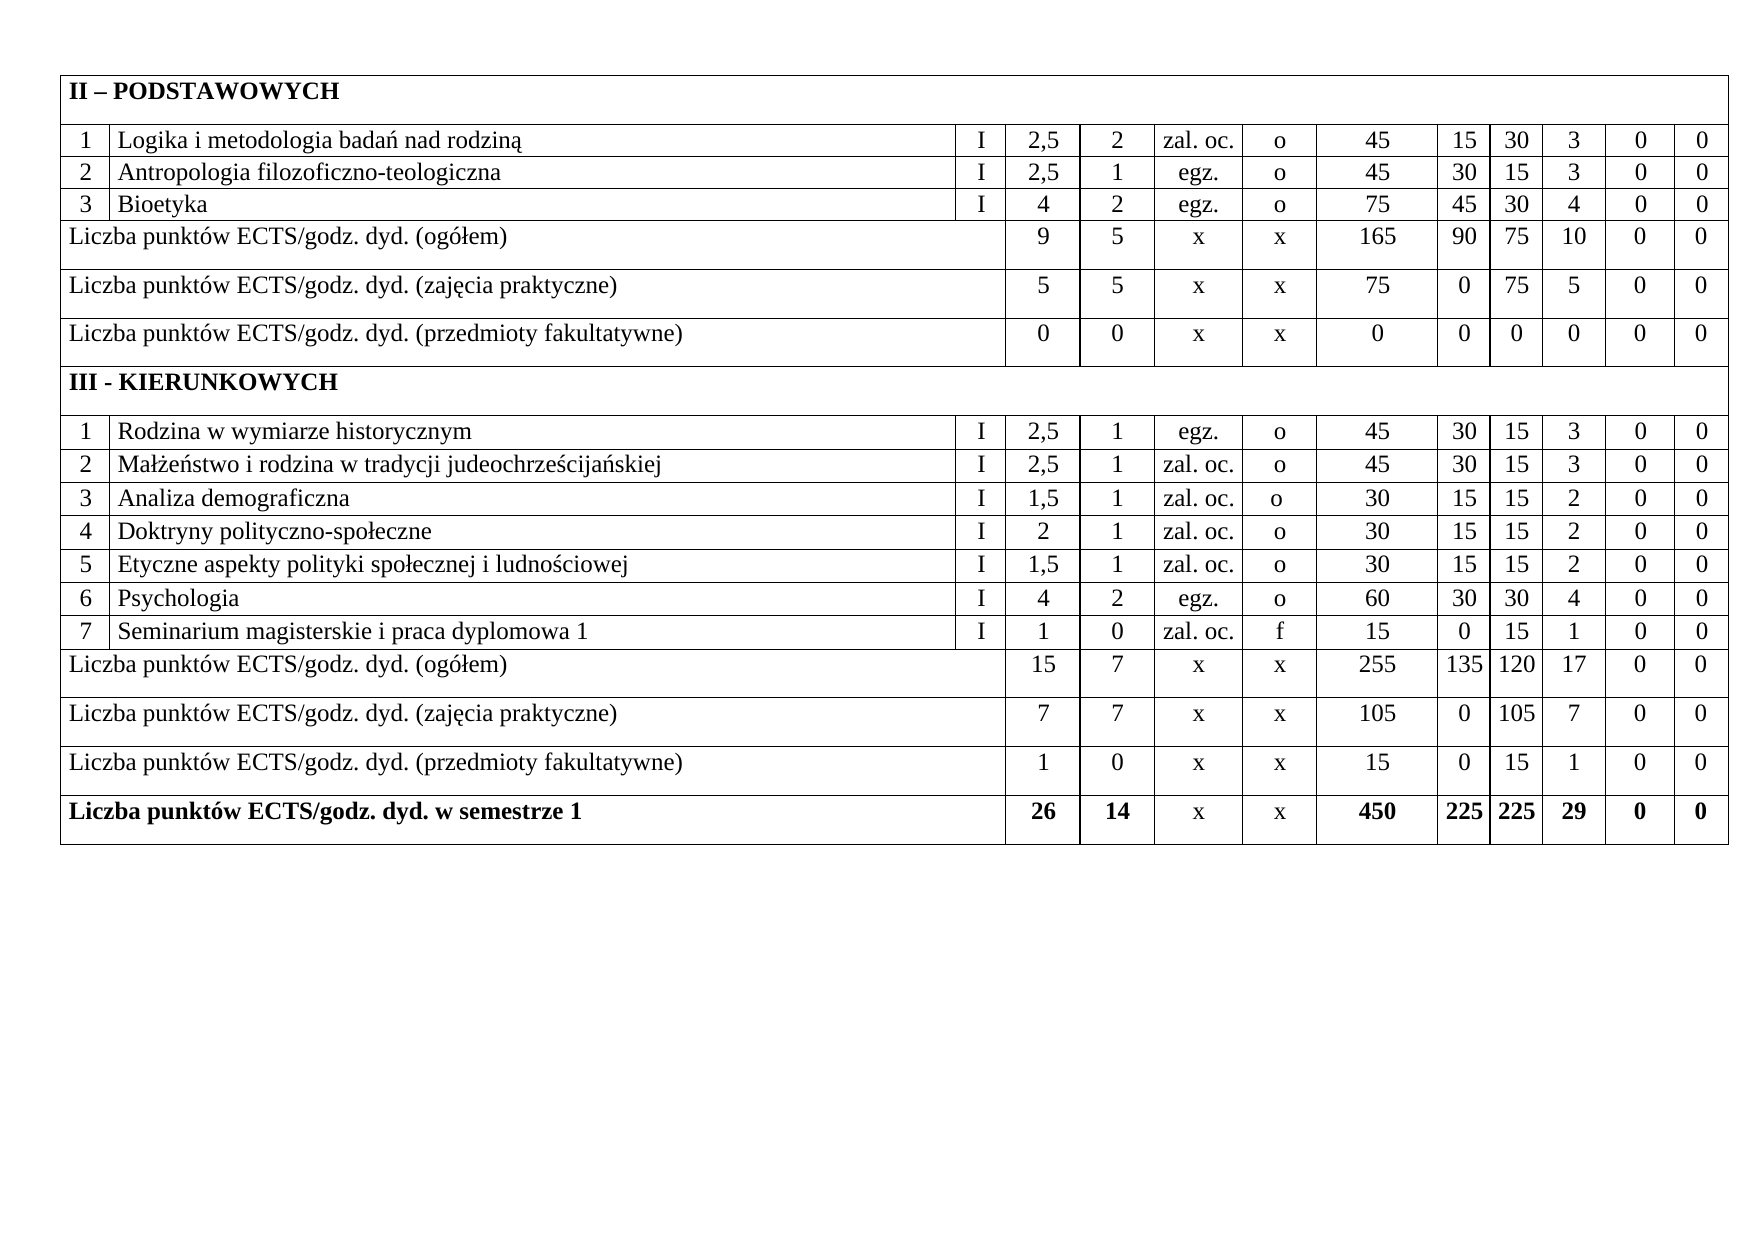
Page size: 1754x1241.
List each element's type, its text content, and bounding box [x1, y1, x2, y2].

table_cell 2 [1081, 125, 1154, 156]
table_cell 6 [61, 583, 109, 615]
table_cell x [1243, 747, 1316, 795]
table_cell 450 [1317, 796, 1437, 843]
table_cell 45 [1317, 450, 1437, 482]
table_cell 45 [1438, 189, 1489, 220]
table_cell 1 [1081, 416, 1154, 448]
table_cell 3 [1543, 125, 1605, 156]
table_cell 60 [1317, 583, 1437, 615]
table_cell 15 [1491, 747, 1542, 795]
table_cell 30 [1438, 583, 1489, 615]
table_cell [955, 270, 1005, 317]
table_cell 15 [1438, 483, 1489, 515]
table_cell [1674, 367, 1728, 415]
table_cell [1438, 367, 1605, 415]
table_cell III - KIERUNKOWYCH [61, 367, 955, 415]
table_cell 4 [1543, 189, 1605, 220]
table_cell Psychologia [110, 583, 955, 615]
table_cell 7 [61, 616, 109, 648]
table_cell 15 [1491, 416, 1542, 448]
table_cell [1154, 76, 1242, 124]
table_cell 1 [1543, 747, 1605, 795]
table_cell egz. [1155, 416, 1242, 448]
table_cell I [956, 416, 1005, 448]
table_cell 0 [1606, 698, 1674, 746]
table_cell 1 [1081, 516, 1154, 548]
table_cell 2,5 [1006, 125, 1079, 156]
table_cell zal. oc. [1155, 616, 1242, 648]
table_cell 0 [1675, 189, 1728, 220]
table_cell 2 [1081, 189, 1154, 220]
table_cell 1 [1081, 450, 1154, 482]
table_cell Liczba punktów ECTS/godz. dyd. (przedmioty fakultatywne) [61, 319, 955, 366]
table_cell 120 [1491, 650, 1542, 697]
table_cell Małżeństwo i rodzina w tradycji judeochrześcijańskiej [110, 450, 955, 482]
table_cell 2 [1543, 516, 1605, 548]
table_cell 1 [1543, 616, 1605, 648]
table_cell Liczba punktów ECTS/godz. dyd. (zajęcia praktyczne) [61, 698, 955, 746]
table_cell I [956, 125, 1005, 156]
table_cell 5 [1543, 270, 1605, 317]
table_cell x [1155, 270, 1242, 317]
table_cell x [1243, 650, 1316, 697]
table_cell 0 [1675, 698, 1728, 746]
table_cell Doktryny polityczno-społeczne [110, 516, 955, 548]
table_cell 1 [1006, 616, 1079, 648]
table_cell Seminarium magisterskie i praca dyplomowa 1 [110, 616, 955, 648]
table_cell Rodzina w wymiarze historycznym [110, 416, 955, 448]
table_cell I [956, 483, 1005, 515]
table_cell 7 [1081, 698, 1154, 746]
table_cell x [1155, 747, 1242, 795]
table_cell 29 [1543, 796, 1605, 843]
table_cell 0 [1606, 616, 1674, 648]
table_cell 0 [1438, 698, 1489, 746]
table_cell x [1243, 698, 1316, 746]
table_cell 90 [1438, 221, 1489, 269]
table_cell 2 [61, 157, 109, 188]
table_cell Liczba punktów ECTS/godz. dyd. (ogółem) [61, 650, 955, 697]
table_cell 5 [1081, 270, 1154, 317]
table_cell 1,5 [1006, 550, 1079, 582]
table_cell o [1243, 583, 1316, 615]
table_cell 14 [1081, 796, 1154, 843]
table_cell 1,5 [1006, 483, 1079, 515]
table_cell 1 [61, 416, 109, 448]
table_cell 0 [1438, 270, 1489, 317]
table_cell I [956, 583, 1005, 615]
table_cell 15 [1317, 747, 1437, 795]
table_cell 0 [1675, 616, 1728, 648]
table_cell 2 [1006, 516, 1079, 548]
table_cell Bioetyka [110, 189, 955, 220]
table_cell egz. [1155, 583, 1242, 615]
table_cell x [1243, 221, 1316, 269]
table_cell 15 [1491, 450, 1542, 482]
table_cell 2,5 [1006, 416, 1079, 448]
table_cell 0 [1606, 125, 1674, 156]
table_cell 0 [1675, 125, 1728, 156]
table_cell o [1243, 550, 1316, 582]
table_cell 105 [1317, 698, 1437, 746]
table_cell 0 [1606, 483, 1674, 515]
table_cell zal. oc. [1155, 450, 1242, 482]
table_cell o [1243, 189, 1316, 220]
table_cell 45 [1317, 125, 1437, 156]
table_cell 0 [1606, 583, 1674, 615]
table_cell Logika i metodologia badań nad rodziną [110, 125, 955, 156]
table_cell 255 [1317, 650, 1437, 697]
table_cell [955, 747, 1005, 795]
table_cell 0 [1081, 616, 1154, 648]
table_cell 0 [1606, 270, 1674, 317]
table_cell [1242, 76, 1605, 124]
table_cell I [956, 189, 1005, 220]
table_cell 7 [1081, 650, 1154, 697]
table_cell 17 [1543, 650, 1605, 697]
table_cell 75 [1317, 189, 1437, 220]
table_cell 4 [1543, 583, 1605, 615]
table_cell 10 [1543, 221, 1605, 269]
table_cell o [1243, 125, 1316, 156]
table_cell I [956, 516, 1005, 548]
table_cell 15 [1438, 516, 1489, 548]
table_cell [955, 796, 1005, 843]
table_cell 0 [1606, 650, 1674, 697]
table_cell 30 [1317, 516, 1437, 548]
table_cell zal. oc. [1155, 550, 1242, 582]
table_cell 15 [1491, 483, 1542, 515]
table_cell 0 [1606, 157, 1674, 188]
table_cell I [956, 450, 1005, 482]
table_cell 0 [1491, 319, 1542, 366]
table_cell [1674, 76, 1728, 124]
table_cell 0 [1438, 319, 1489, 366]
table_cell 15 [1317, 616, 1437, 648]
table_cell 0 [1606, 516, 1674, 548]
table_cell 3 [1543, 157, 1605, 188]
table_cell 30 [1438, 450, 1489, 482]
table_cell 5 [1006, 270, 1079, 317]
table_cell x [1243, 319, 1316, 366]
table_cell [1006, 76, 1154, 124]
table_cell Etyczne aspekty polityki społecznej i ludnościowej [110, 550, 955, 582]
table_cell 0 [1606, 796, 1674, 843]
table_cell 2 [1543, 483, 1605, 515]
table_cell [955, 76, 1006, 124]
table_cell [955, 698, 1005, 746]
table_cell 2,5 [1006, 157, 1079, 188]
table_cell [955, 650, 1005, 697]
table_cell 225 [1491, 796, 1542, 843]
table_cell 0 [1675, 796, 1728, 843]
table_cell 0 [1675, 270, 1728, 317]
table_cell x [1243, 796, 1316, 843]
table_cell 15 [1438, 550, 1489, 582]
table_cell 0 [1006, 319, 1079, 366]
table_cell Antropologia filozoficzno-teologiczna [110, 157, 955, 188]
table_cell 30 [1491, 125, 1542, 156]
table_cell 30 [1317, 550, 1437, 582]
table_cell 0 [1675, 583, 1728, 615]
table_cell 0 [1081, 747, 1154, 795]
table_cell 30 [1438, 157, 1489, 188]
table_cell 0 [1675, 550, 1728, 582]
table_cell 0 [1675, 416, 1728, 448]
table_cell [1242, 367, 1316, 415]
table_cell 75 [1491, 270, 1542, 317]
table_cell 135 [1438, 650, 1489, 697]
table_cell 2 [61, 450, 109, 482]
table_cell 0 [1675, 450, 1728, 482]
table_cell 0 [1675, 747, 1728, 795]
table_cell 15 [1006, 650, 1079, 697]
table_cell II – PODSTAWOWYCH [61, 76, 955, 124]
table_cell [1605, 367, 1674, 415]
table_cell x [1243, 270, 1316, 317]
table_cell [1080, 367, 1154, 415]
table_cell 7 [1006, 698, 1079, 746]
table_cell 15 [1491, 157, 1542, 188]
table_cell o [1243, 157, 1316, 188]
table_cell 15 [1438, 125, 1489, 156]
table_cell 0 [1675, 483, 1728, 515]
table_cell [1316, 367, 1438, 415]
table_cell 7 [1543, 698, 1605, 746]
table_cell 2 [1081, 583, 1154, 615]
table_cell 0 [1606, 221, 1674, 269]
table_cell 0 [1675, 650, 1728, 697]
table_cell [955, 319, 1005, 366]
table_cell 15 [1491, 550, 1542, 582]
table_cell 0 [1317, 319, 1437, 366]
table_cell 225 [1438, 796, 1489, 843]
table_cell 3 [61, 483, 109, 515]
table_cell [1154, 367, 1242, 415]
table_cell 0 [1675, 319, 1728, 366]
table_cell 4 [1006, 583, 1079, 615]
table_cell 9 [1006, 221, 1079, 269]
table_cell o [1243, 450, 1316, 482]
table_cell 2 [1543, 550, 1605, 582]
table_cell 30 [1317, 483, 1437, 515]
table_cell 3 [61, 189, 109, 220]
table_cell 0 [1438, 747, 1489, 795]
table_cell 4 [1006, 189, 1079, 220]
table_cell [1006, 367, 1080, 415]
table_cell egz. [1155, 189, 1242, 220]
table_cell Analiza demograficzna [110, 483, 955, 515]
table_cell x [1155, 221, 1242, 269]
table_cell 0 [1606, 319, 1674, 366]
table_cell x [1155, 698, 1242, 746]
table_cell 3 [1543, 450, 1605, 482]
table_cell zal. oc. [1155, 483, 1242, 515]
table_cell 1 [1081, 483, 1154, 515]
table_cell 2,5 [1006, 450, 1079, 482]
table_cell o [1243, 483, 1316, 515]
table_cell [955, 367, 1006, 415]
table_cell [1605, 76, 1674, 124]
table_cell 0 [1606, 550, 1674, 582]
table_cell x [1155, 796, 1242, 843]
table_cell 5 [1081, 221, 1154, 269]
table_cell I [956, 157, 1005, 188]
table_cell 26 [1006, 796, 1079, 843]
table_cell 1 [1081, 550, 1154, 582]
table_cell [955, 221, 1005, 269]
table_cell 0 [1081, 319, 1154, 366]
table_cell 45 [1317, 157, 1437, 188]
table_cell 1 [1081, 157, 1154, 188]
table_cell x [1155, 650, 1242, 697]
table_cell 0 [1438, 616, 1489, 648]
table_cell 0 [1675, 221, 1728, 269]
table_cell 5 [61, 550, 109, 582]
table_cell o [1243, 416, 1316, 448]
table_cell 1 [1006, 747, 1079, 795]
table_cell f [1243, 616, 1316, 648]
table_cell I [956, 550, 1005, 582]
table_cell zal. oc. [1155, 516, 1242, 548]
table_cell 30 [1491, 583, 1542, 615]
table_cell I [956, 616, 1005, 648]
table_cell 0 [1543, 319, 1605, 366]
table_cell 0 [1675, 157, 1728, 188]
table_cell 0 [1675, 516, 1728, 548]
table_cell 75 [1491, 221, 1542, 269]
table_cell Liczba punktów ECTS/godz. dyd. w semestrze 1 [61, 796, 955, 843]
table_cell 45 [1317, 416, 1437, 448]
table_cell 15 [1491, 616, 1542, 648]
table_cell 0 [1606, 416, 1674, 448]
table_cell Liczba punktów ECTS/godz. dyd. (zajęcia praktyczne) [61, 270, 955, 317]
table_cell 75 [1317, 270, 1437, 317]
table_cell 1 [61, 125, 109, 156]
table_cell 4 [61, 516, 109, 548]
table_cell o [1243, 516, 1316, 548]
table_cell 0 [1606, 189, 1674, 220]
table_cell 15 [1491, 516, 1542, 548]
table_cell x [1155, 319, 1242, 366]
table_cell 0 [1606, 450, 1674, 482]
table_cell 30 [1491, 189, 1542, 220]
table_cell 165 [1317, 221, 1437, 269]
table_cell 0 [1606, 747, 1674, 795]
table_cell zal. oc. [1155, 125, 1242, 156]
table_cell egz. [1155, 157, 1242, 188]
table_cell Liczba punktów ECTS/godz. dyd. (ogółem) [61, 221, 955, 269]
table_cell 30 [1438, 416, 1489, 448]
table_cell 3 [1543, 416, 1605, 448]
table_cell Liczba punktów ECTS/godz. dyd. (przedmioty fakultatywne) [61, 747, 955, 795]
table_cell 105 [1491, 698, 1542, 746]
